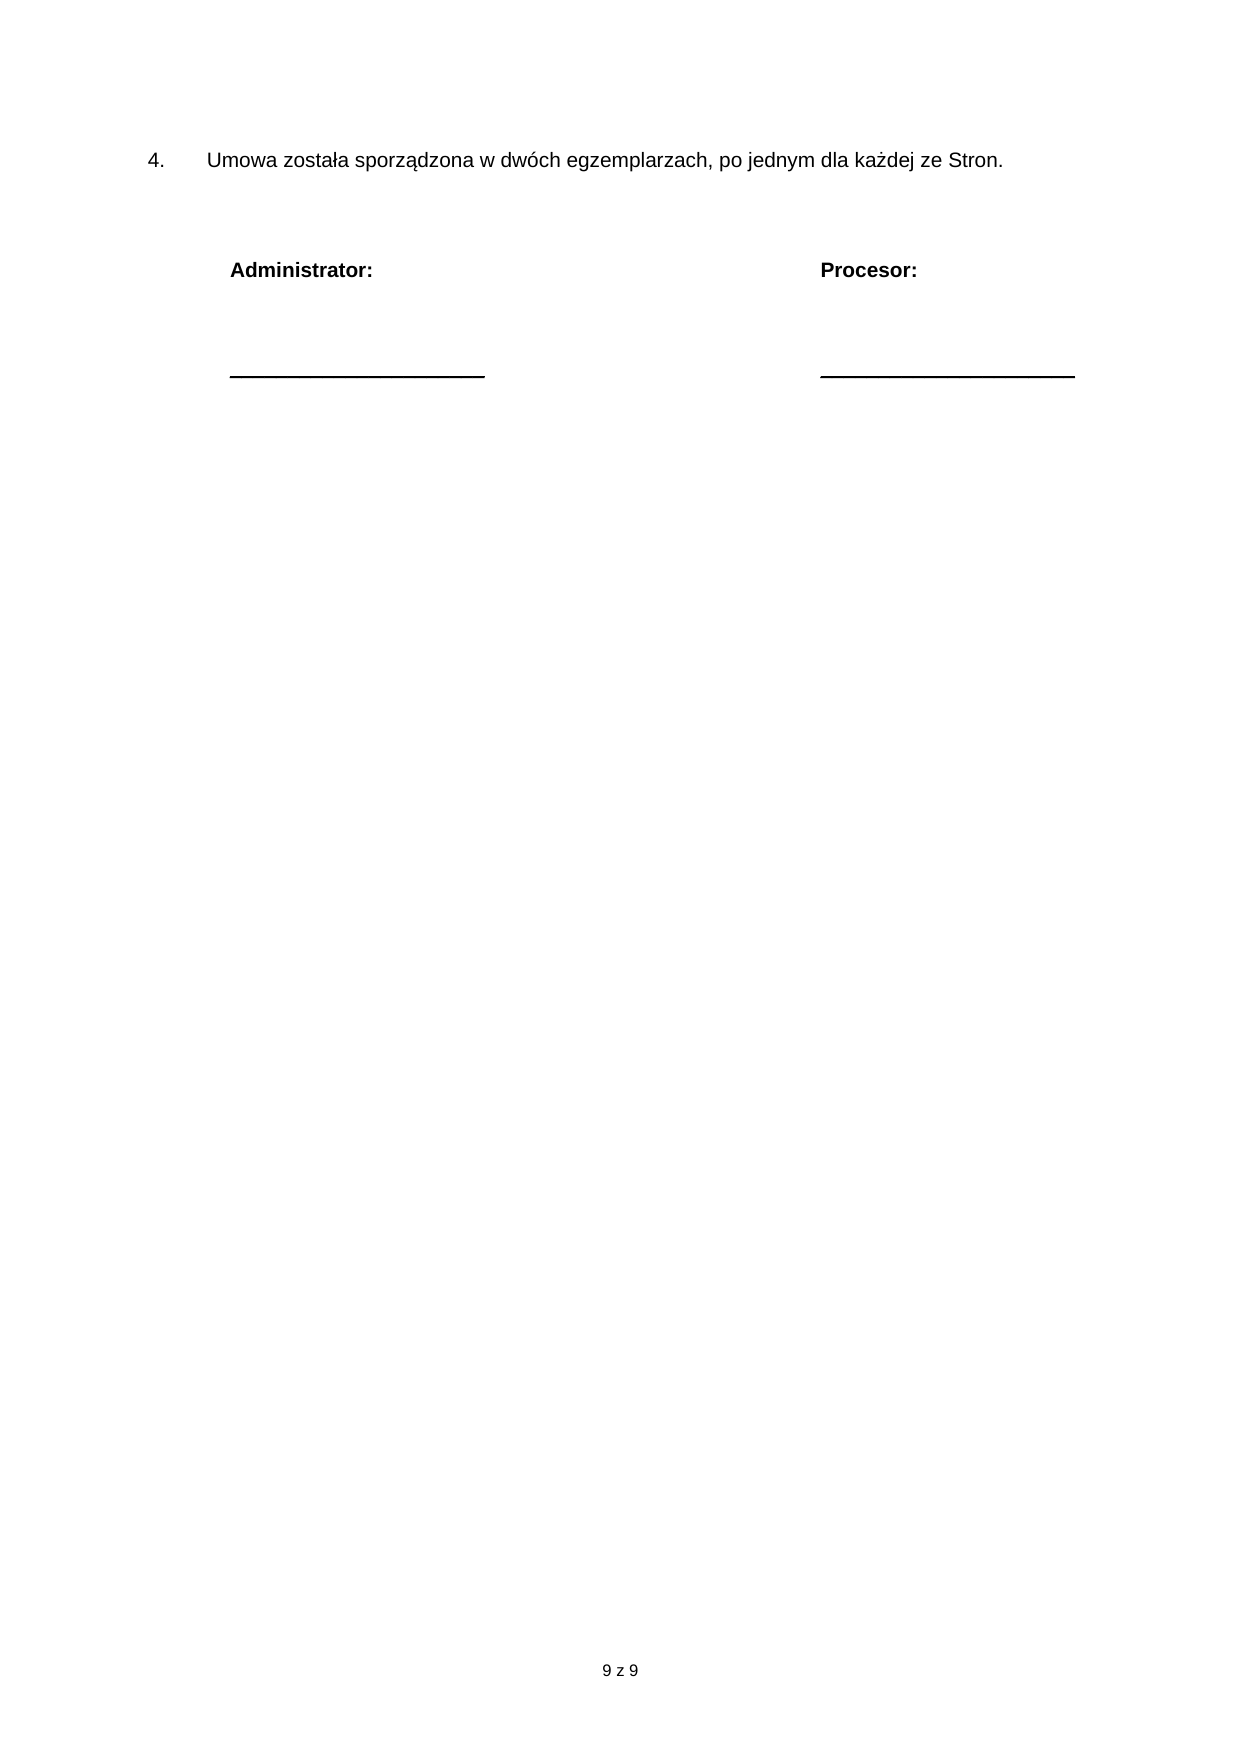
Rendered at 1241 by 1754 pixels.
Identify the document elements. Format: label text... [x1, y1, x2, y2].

table_header Procesor: ______________________ [699, 246, 1177, 439]
table_header Administrator: ______________________ [219, 246, 698, 439]
list Umowa została sporządzona w dwóch egzemplarzach, po jednym dla każdej ze Stron. [148, 148, 1093, 172]
